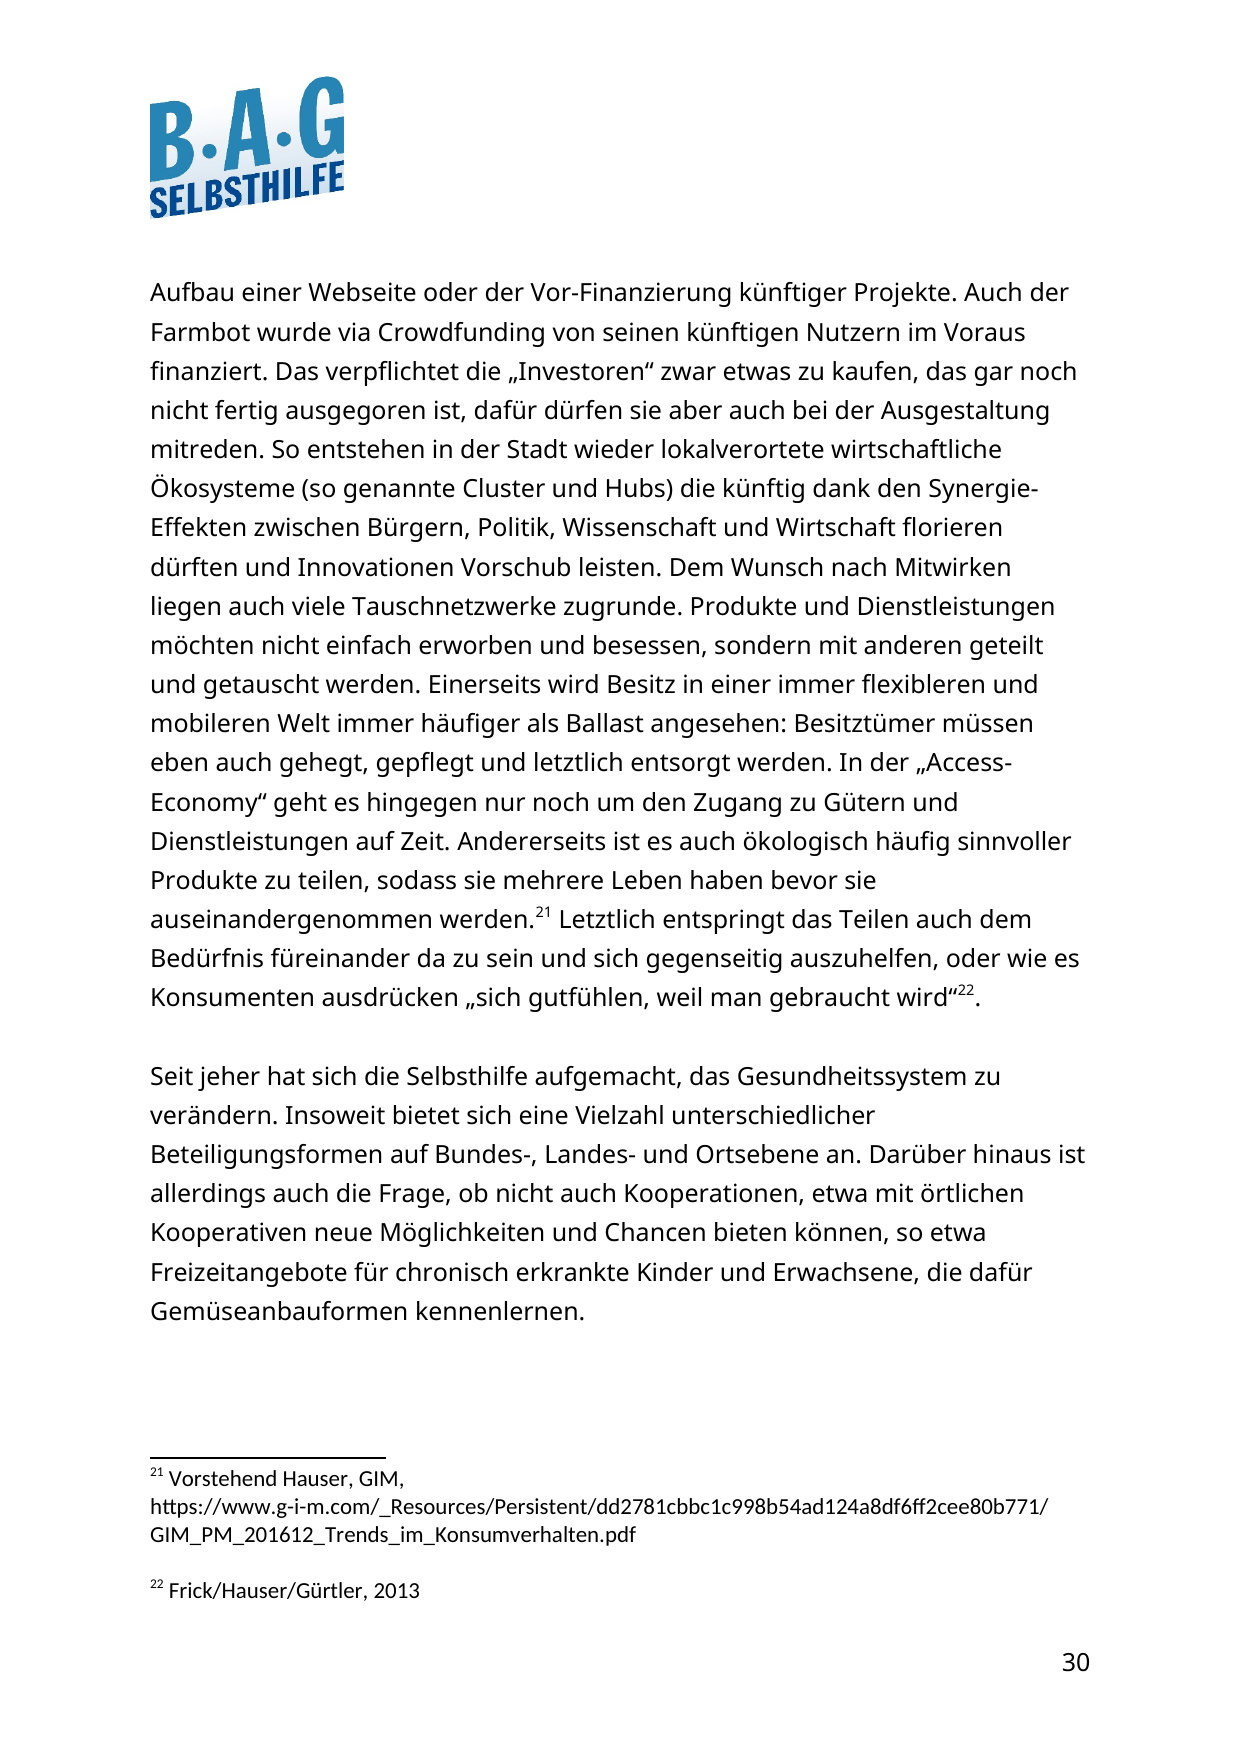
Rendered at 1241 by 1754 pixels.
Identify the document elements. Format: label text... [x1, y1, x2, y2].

picture [150, 75, 344, 219]
text Seit jeher hat sich die Selbsthilfe aufgemacht, das Gesundheitssystem zu verändern. Insoweit bietet sich eine Vielzahl unterschiedlicher Beteiligungsformen auf Bundes-, Landes- und Ortsebene an. Darüber hinaus ist allerdings auch die Frage, ob nicht auch Kooperationen, etwa mit örtlichen Kooperativen neue Möglichkeiten und Chancen bieten können, so etwa Freizeitangebote für chronisch erkrankte Kinder und Erwachsene, die dafür Gemüseanbauformen kennenlernen. [150, 1058, 1090, 1327]
